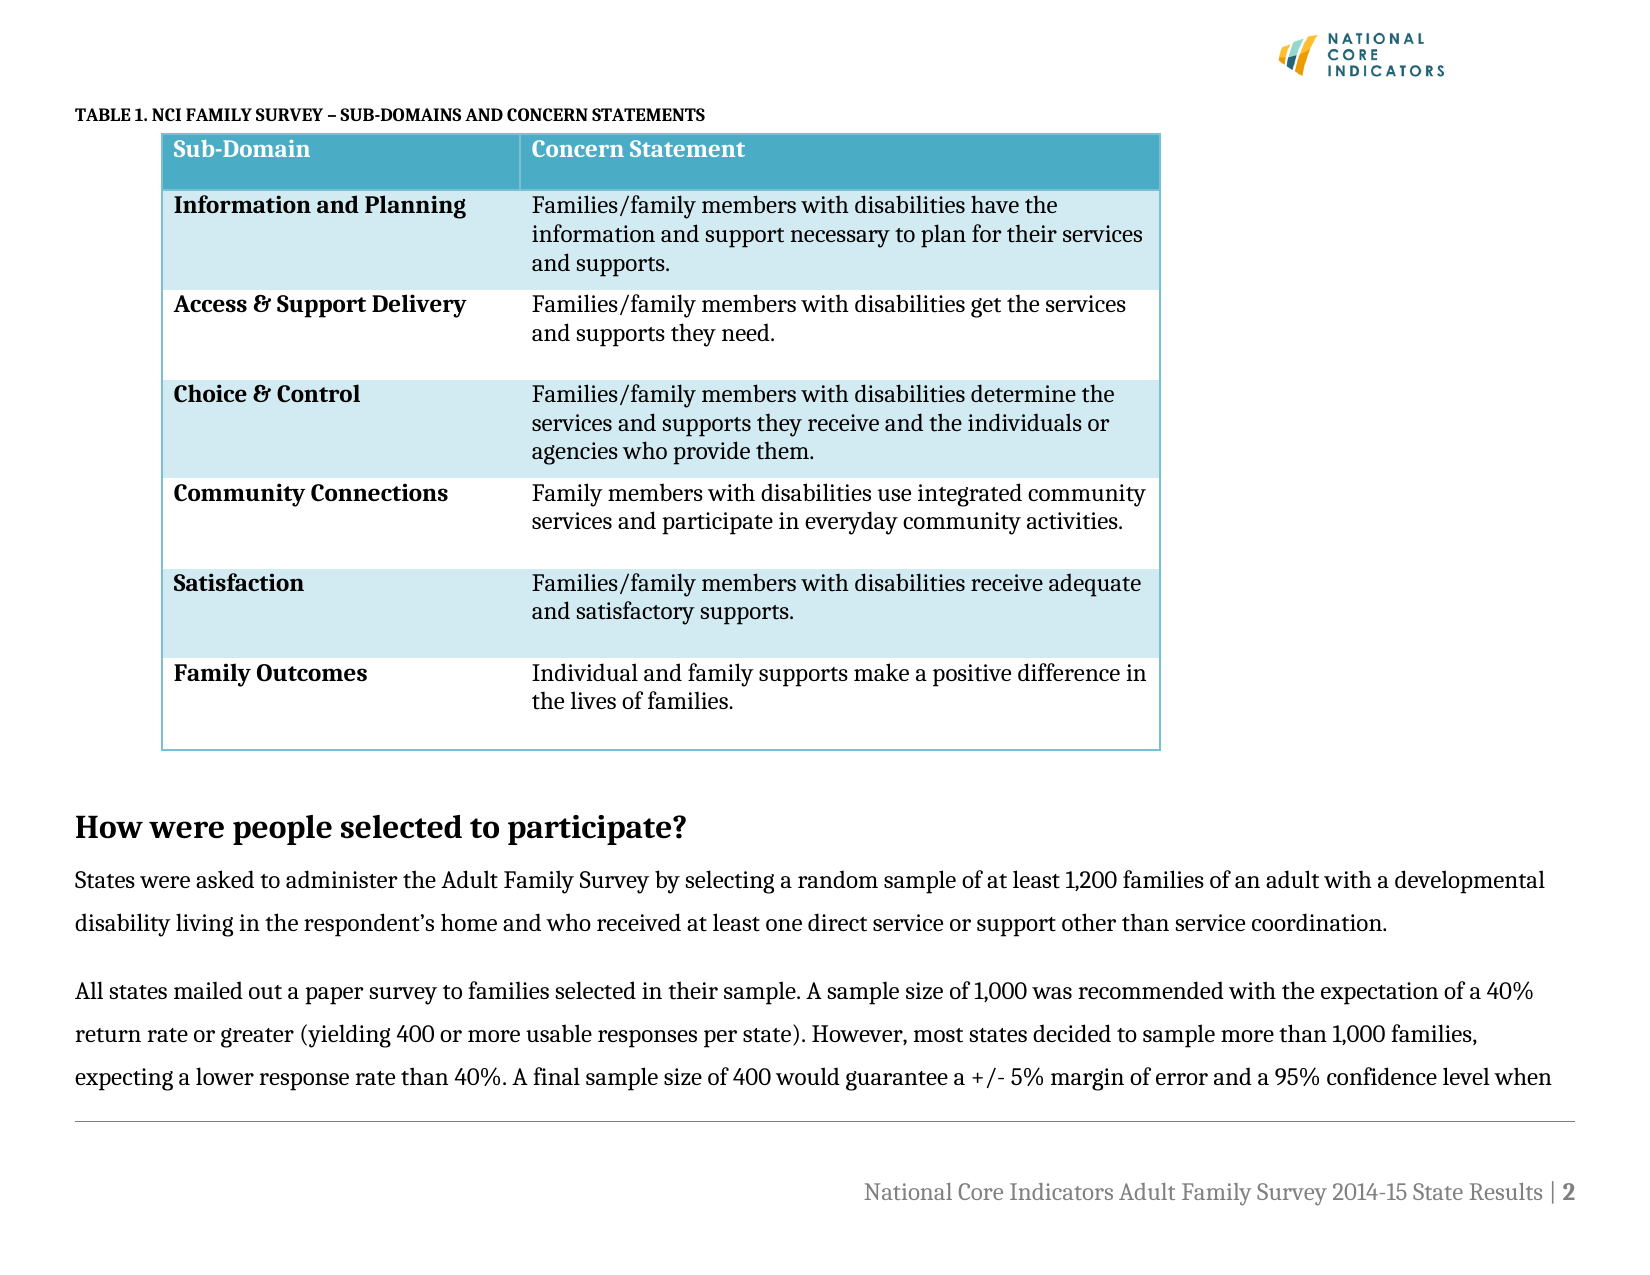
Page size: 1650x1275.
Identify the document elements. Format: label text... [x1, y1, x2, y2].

subtitle Table 1. NCI Family Survey – sub-Domains and Concern Statements [75, 105, 1575, 127]
table_cell Choice & Control [163, 380, 520, 478]
table_cell Access & Support Delivery [163, 290, 520, 380]
table_cell Families/family members with disabilities receive adequate and satisfactory supports. [520, 569, 1159, 658]
table_cell Individual and family supports make a positive difference in the lives of families. [520, 659, 1159, 748]
text States were asked to administer the Adult Family Survey by selecting a random sample of at least 1,200 families of an adult with a developmental disability living in the respondent’s home and who received at least one direct service or support other than service coordination. [75, 866, 1575, 937]
table_header Concern Statement [521, 135, 1159, 189]
subtitle How were people selected to participate? [75, 808, 1575, 846]
table_cell Families/family members with disabilities get the services and supports they need. [520, 290, 1159, 380]
table_cell Families/family members with disabilities have the information and support necessary to plan for their services and supports. [520, 191, 1159, 290]
picture [1278, 25, 1445, 85]
table_cell Satisfaction [163, 569, 520, 658]
table_cell Families/family members with disabilities determine the services and supports they receive and the individuals or agencies who provide them. [520, 380, 1159, 478]
table_cell Information and Planning [163, 191, 520, 290]
table_cell Community Connections [163, 479, 520, 568]
table_cell Family members with disabilities use integrated community services and participate in everyday community activities. [520, 479, 1159, 568]
table_header Sub-Domain [163, 135, 519, 189]
table_cell Family Outcomes [163, 659, 520, 748]
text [75, 977, 1575, 1092]
